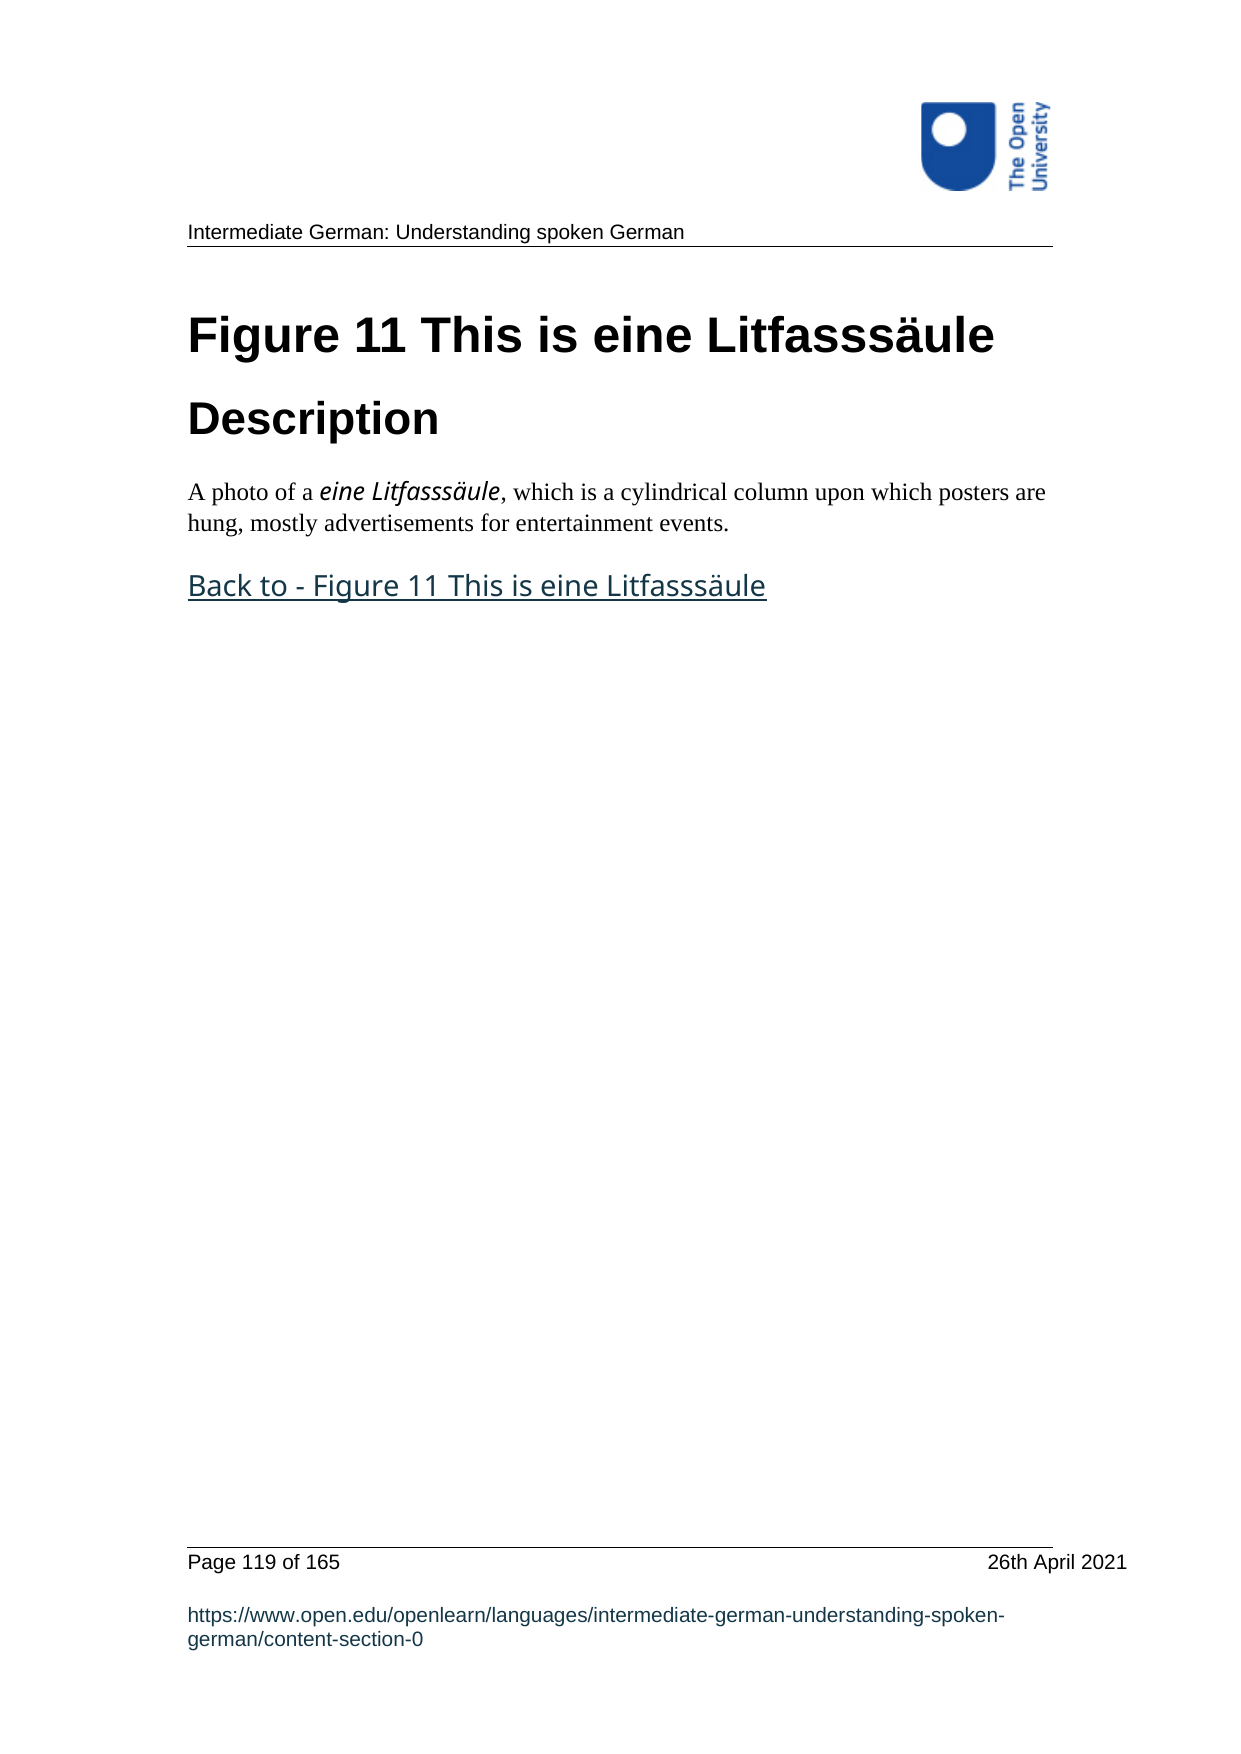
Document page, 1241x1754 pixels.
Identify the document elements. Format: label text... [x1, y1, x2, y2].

text A photo of a eine Litfasssäule, which is a cylindrical column upon which posters are hung, mostly advertisements for entertainment events. [187, 473, 1053, 536]
subtitle Figure 11 This is eine Litfasssäule [187, 305, 1053, 362]
text Back to - Figure 11 This is eine Litfasssäule [187, 566, 1053, 605]
picture [921, 102, 1052, 191]
subtitle Description [187, 392, 1053, 444]
